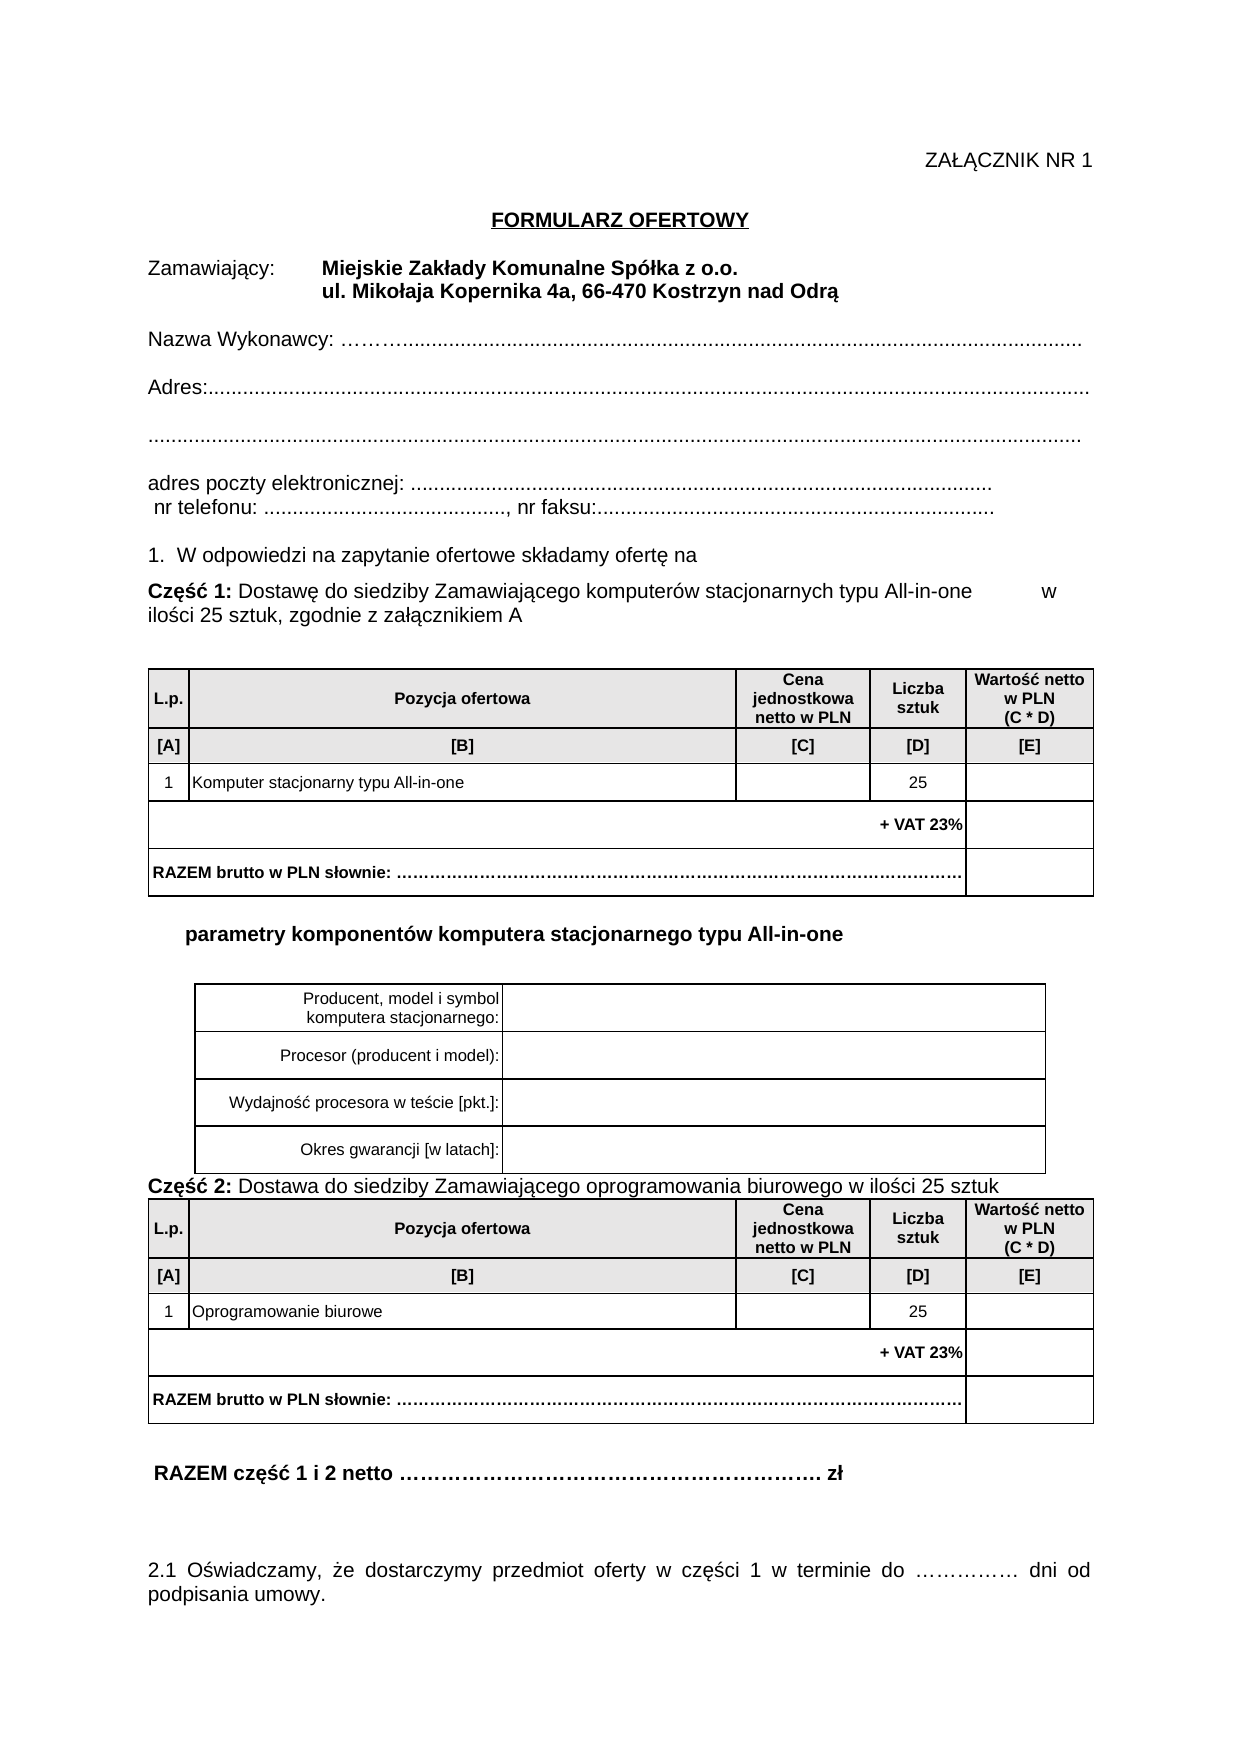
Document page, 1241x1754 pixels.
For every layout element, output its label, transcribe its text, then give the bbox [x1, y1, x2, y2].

table_cell RAZEM brutto w PLN słownie: ………………………………………………………………………………………… [149, 849, 965, 895]
table_header Producent, model i symbol komputera stacjonarnego: [196, 985, 502, 1031]
table_cell [967, 1377, 1093, 1422]
text FORMULARZ OFERTOWY [148, 207, 1093, 231]
text ZAŁĄCZNIK NR 1 [148, 148, 1093, 172]
table_cell [967, 1330, 1093, 1375]
table_cell 1 [149, 764, 188, 800]
table_header L.p. [149, 1200, 188, 1257]
table_cell [967, 764, 1093, 800]
text adres poczty elektronicznej: ..................................................................................................... [148, 471, 1093, 495]
table_cell [B] [190, 1259, 735, 1292]
table_cell [967, 1294, 1093, 1328]
table_cell Okres gwarancji [w latach]: [196, 1127, 502, 1172]
table_header Cena jednostkowa netto w PLN [737, 670, 869, 727]
text Adres:........................................................................................................................................................................................................................................................................................................................... [148, 375, 1093, 447]
text Nazwa Wykonawcy: ………...................................................................................................................... [148, 327, 1093, 351]
table_header Liczba sztuk [871, 670, 965, 727]
table_cell RAZEM brutto w PLN słownie: ………………………………………………………………………………………… [149, 1377, 965, 1422]
table_cell [C] [737, 729, 869, 762]
table_cell [503, 1080, 1045, 1125]
text Zamawiający: Miejskie Zakłady Komunalne Spółka z o.o. [148, 255, 1093, 279]
table_cell [D] [871, 1259, 965, 1292]
table_header Liczba sztuk [871, 1200, 965, 1257]
table_cell Oprogramowanie biurowe [190, 1294, 735, 1328]
table_header Wartość netto w PLN (C * D) [967, 670, 1093, 727]
table_cell [E] [967, 1259, 1093, 1292]
table_cell [B] [190, 729, 735, 762]
table_cell Komputer stacjonarny typu All-in-one [190, 764, 735, 800]
table_cell [967, 802, 1093, 848]
table_cell [D] [871, 729, 965, 762]
text nr telefonu: .........................................., nr faksu:..................................................................... [153, 495, 1093, 519]
table_cell [737, 764, 869, 800]
table_cell 1 [149, 1294, 188, 1328]
table_cell [A] [149, 729, 188, 762]
table_header Cena jednostkowa netto w PLN [737, 1200, 869, 1257]
table_cell [C] [737, 1259, 869, 1292]
table_header [503, 985, 1045, 1031]
table_cell 25 [871, 764, 965, 800]
table_header Pozycja ofertowa [190, 1200, 735, 1257]
list Część 1: Dostawę do siedziby Zamawiającego komputerów stacjonarnych typu All-in-one w ilości 25 sztuk, zgodnie z załącznikiem A [148, 579, 1093, 627]
table_cell Procesor (producent i model): [196, 1032, 502, 1078]
text parametry komponentów komputera stacjonarnego typu All-in-one [185, 921, 1093, 945]
text 2.1 Oświadczamy, że dostarczymy przedmiot oferty w części 1 w terminie do …………… dni od podpisania umowy. [148, 1557, 1093, 1605]
table_header L.p. [149, 670, 188, 727]
table_cell 25 [871, 1294, 965, 1328]
table_cell + VAT 23% [149, 802, 965, 848]
table_header Wartość netto w PLN (C * D) [967, 1200, 1093, 1257]
list Część 2: Dostawa do siedziby Zamawiającego oprogramowania biurowego w ilości 25 sztuk [148, 1031, 1093, 1198]
table_cell + VAT 23% [149, 1330, 965, 1375]
text RAZEM część 1 i 2 netto ……………………………………………………. zł [153, 1461, 1093, 1484]
text ul. Mikołaja Kopernika 4a, 66-470 Kostrzyn nad Odrą [148, 279, 1093, 303]
table_cell [737, 1294, 869, 1328]
table_header Pozycja ofertowa [190, 670, 735, 727]
table_cell [503, 1032, 1045, 1078]
table_cell Wydajność procesora w teście [pkt.]: [196, 1080, 502, 1125]
table_cell [967, 849, 1093, 895]
text 1. W odpowiedzi na zapytanie ofertowe składamy ofertę na [148, 543, 1093, 567]
table_cell [503, 1127, 1045, 1172]
table_cell [A] [149, 1259, 188, 1292]
table_cell [E] [967, 729, 1093, 762]
